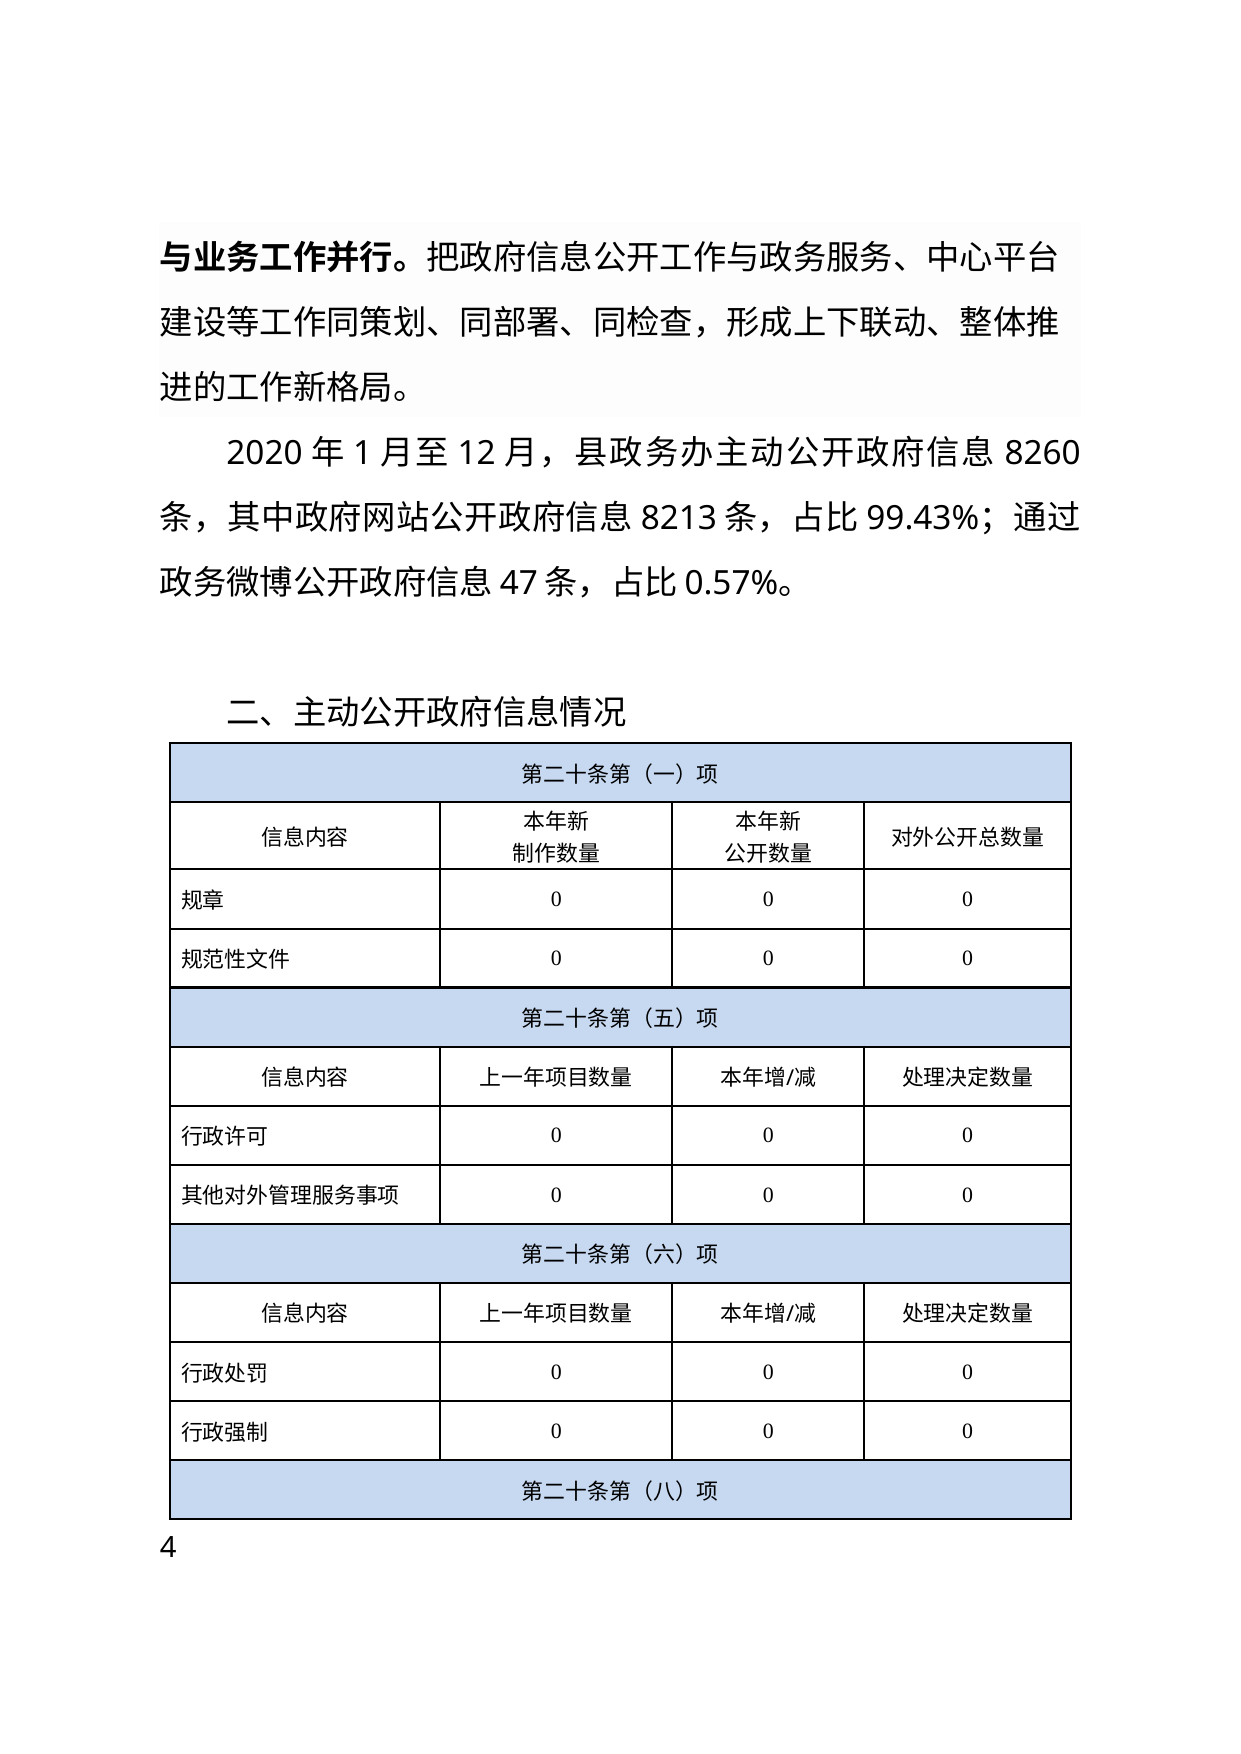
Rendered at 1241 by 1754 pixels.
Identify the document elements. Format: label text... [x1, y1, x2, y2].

table_cell 对外公开总数量 [865, 803, 1070, 868]
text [159, 222, 1081, 417]
table_cell 0 [865, 1166, 1070, 1223]
table_cell 0 [673, 1402, 863, 1459]
table_cell 0 [673, 870, 863, 927]
table_cell 行政处罚 [171, 1343, 439, 1400]
table_cell 处理决定数量 [865, 1048, 1070, 1104]
table_cell 0 [865, 1343, 1070, 1400]
table_cell 0 [673, 930, 863, 986]
table_cell 本年新 制作数量 [441, 803, 671, 868]
table_cell 上一年项目数量 [441, 1284, 671, 1341]
table_cell 0 [441, 870, 671, 927]
table_cell 规章 [171, 870, 439, 927]
table_cell 0 [865, 1402, 1070, 1459]
table_cell 行政强制 [171, 1402, 439, 1459]
text 二、主动公开政府信息情况 [159, 677, 1081, 742]
table_cell 0 [441, 930, 671, 986]
table_cell 0 [865, 870, 1070, 927]
table_cell 0 [441, 1107, 671, 1164]
table_cell 信息内容 [171, 1284, 439, 1341]
table_cell 0 [441, 1166, 671, 1223]
table_cell 本年增/减 [673, 1284, 863, 1341]
table_cell 规范性文件 [171, 930, 439, 986]
table_cell 信息内容 [171, 803, 439, 868]
table_cell 处理决定数量 [865, 1284, 1070, 1341]
table_cell 0 [673, 1107, 863, 1164]
table_cell 其他对外管理服务事项 [171, 1166, 439, 1223]
text 2020年1月至12月，县政务办主动公开政府信息8260条，其中政府网站公开政府信息8213条，占比99.43%；通过政务微博公开政府信息47条，占比0.57%。 [159, 417, 1081, 612]
table_cell 0 [441, 1402, 671, 1459]
table_cell 上一年项目数量 [441, 1048, 671, 1104]
table_cell 行政许可 [171, 1107, 439, 1164]
table_cell 第二十条第（五）项 [171, 989, 1070, 1046]
table_cell 0 [865, 1107, 1070, 1164]
table_cell 第二十条第（八）项 [171, 1461, 1070, 1518]
table_cell 本年增/减 [673, 1048, 863, 1104]
table_cell 本年新 公开数量 [673, 803, 863, 868]
table_cell 0 [441, 1343, 671, 1400]
table_header 第二十条第（一）项 [171, 744, 1070, 801]
table_cell 0 [673, 1166, 863, 1223]
table_cell 信息内容 [171, 1048, 439, 1104]
table_cell 0 [673, 1343, 863, 1400]
table_cell 第二十条第（六）项 [171, 1225, 1070, 1282]
table_cell 0 [865, 930, 1070, 986]
